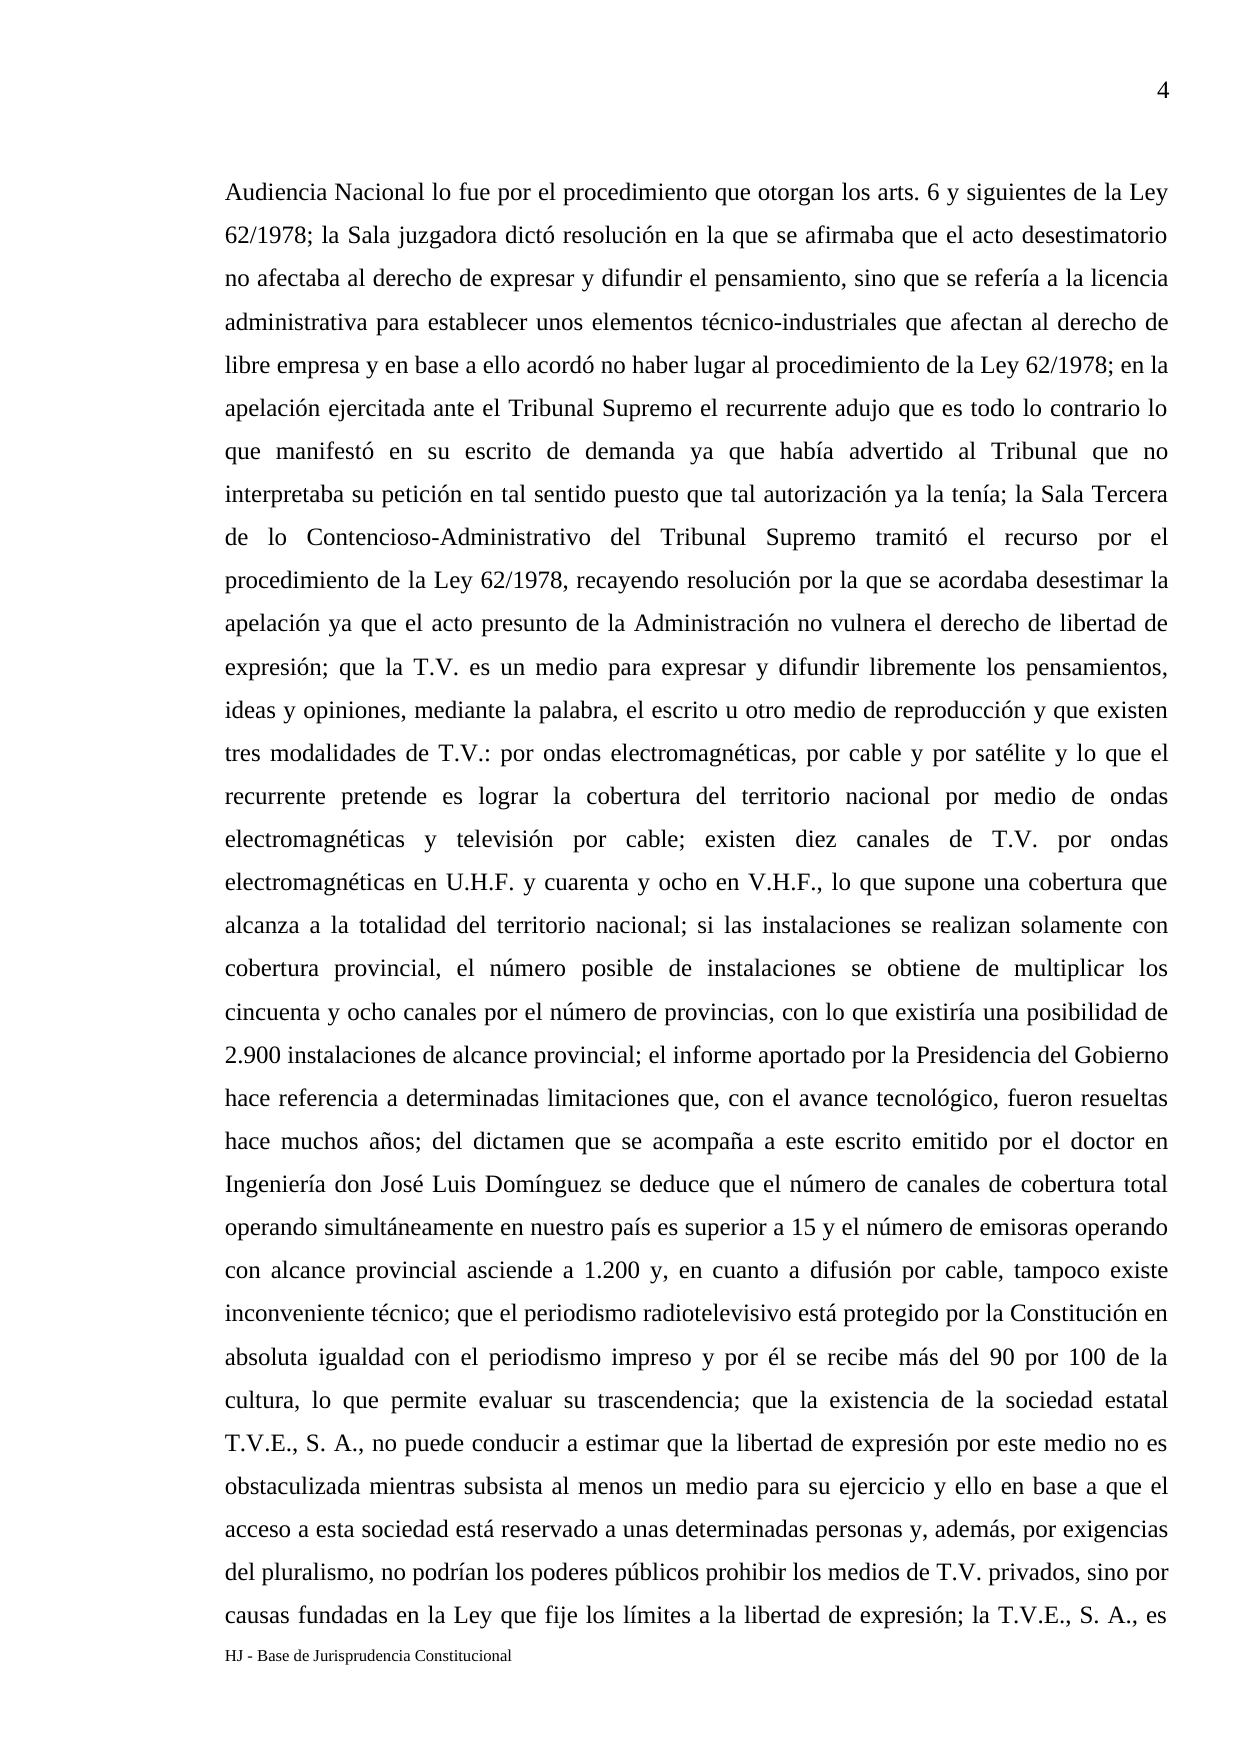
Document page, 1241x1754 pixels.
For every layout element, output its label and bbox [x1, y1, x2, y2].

text [224, 177, 1169, 1629]
